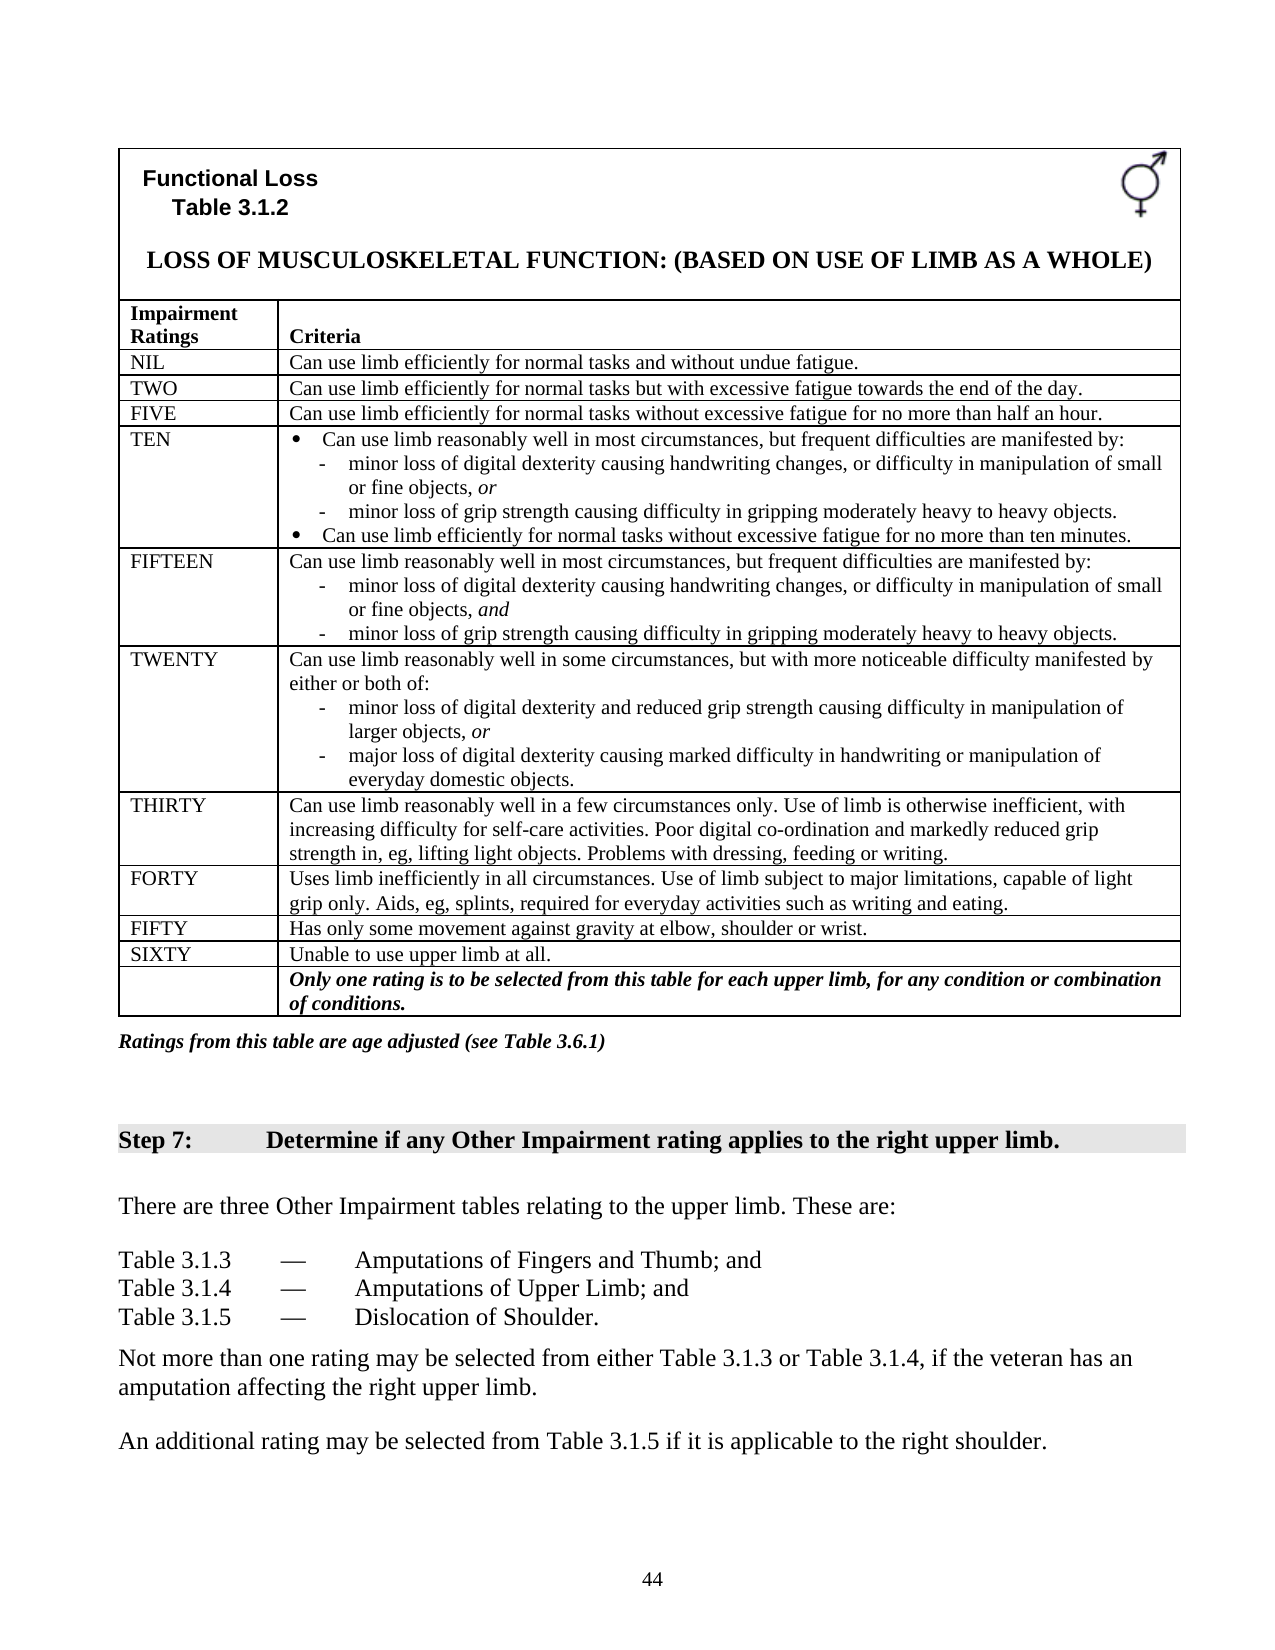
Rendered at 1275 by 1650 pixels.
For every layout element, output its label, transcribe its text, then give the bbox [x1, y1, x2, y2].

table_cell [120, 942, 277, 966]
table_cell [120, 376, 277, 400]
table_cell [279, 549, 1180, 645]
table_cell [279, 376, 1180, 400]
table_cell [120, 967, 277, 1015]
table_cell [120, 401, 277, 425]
text Table 3.1.5 — Dislocation of Shoulder. [118, 1302, 1186, 1331]
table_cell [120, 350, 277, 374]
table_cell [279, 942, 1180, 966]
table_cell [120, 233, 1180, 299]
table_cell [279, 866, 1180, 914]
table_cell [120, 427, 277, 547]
picture [1115, 149, 1170, 219]
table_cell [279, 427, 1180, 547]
text There are three Other Impairment tables relating to the upper limb. These are: [118, 1191, 1186, 1220]
text An additional rating may be selected from Table 3.1.5 if it is applicable to the right shoulder. [118, 1426, 1186, 1455]
text Table 3.1.3 — Amputations of Fingers and Thumb; and [118, 1245, 1186, 1273]
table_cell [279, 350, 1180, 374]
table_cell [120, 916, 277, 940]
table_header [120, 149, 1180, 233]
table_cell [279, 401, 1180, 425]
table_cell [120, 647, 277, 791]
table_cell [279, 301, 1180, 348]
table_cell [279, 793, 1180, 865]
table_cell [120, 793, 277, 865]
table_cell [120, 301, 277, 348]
text Table 3.1.4 — Amputations of Upper Limb; and [118, 1273, 1186, 1302]
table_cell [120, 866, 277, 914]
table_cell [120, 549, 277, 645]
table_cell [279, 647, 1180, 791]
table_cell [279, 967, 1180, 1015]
text Ratings from this table are age adjusted (see Table 3.6.1) [118, 1029, 1186, 1053]
text Not more than one rating may be selected from either Table 3.1.3 or Table 3.1.4, if the veteran has an amputation affecting the right upper limb. [118, 1343, 1186, 1401]
subtitle Step 7: Determine if any Other Impairment rating applies to the right upper limb. [118, 1124, 1186, 1153]
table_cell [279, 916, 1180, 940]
